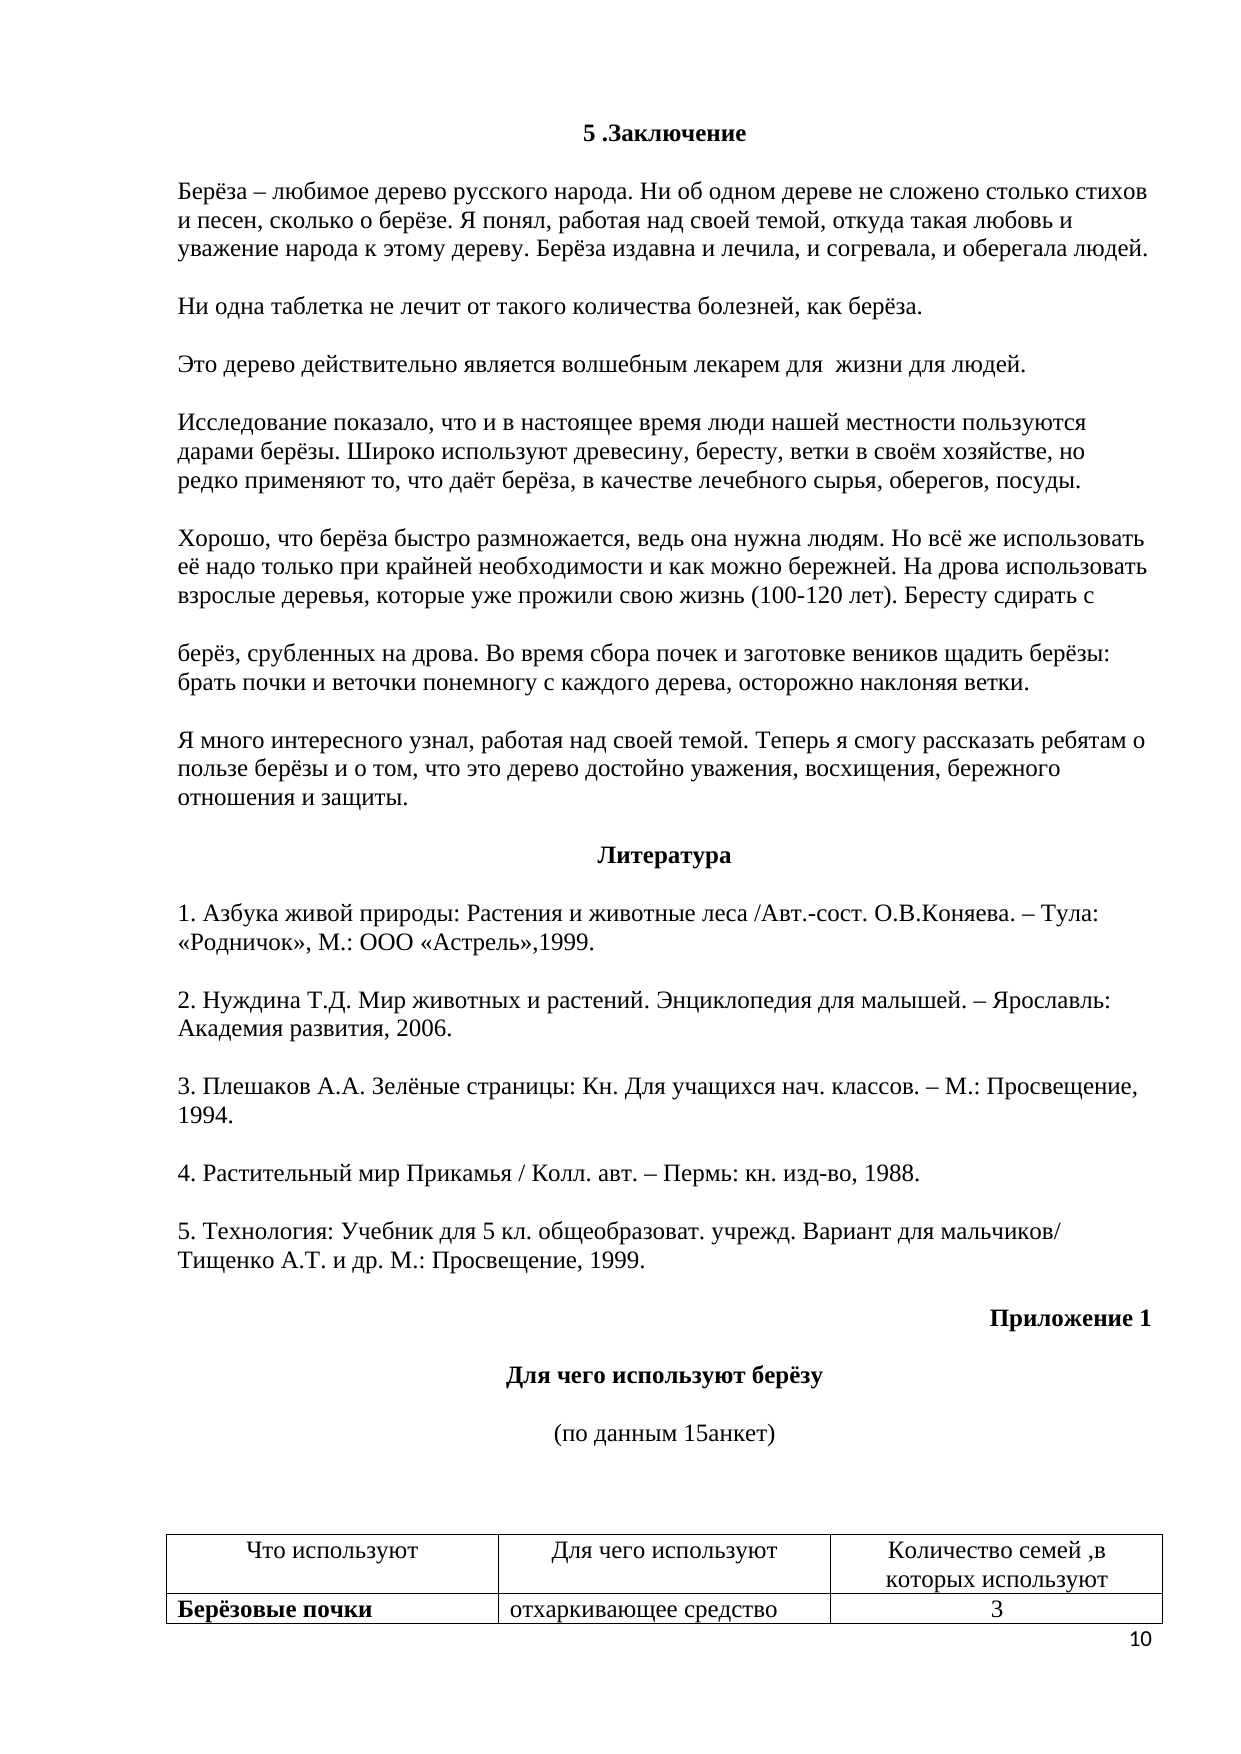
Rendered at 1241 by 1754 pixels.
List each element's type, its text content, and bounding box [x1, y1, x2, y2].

text 5 .Заключение [177, 118, 1152, 147]
text Я много интересного узнал, работая над своей темой. Теперь я смогу рассказать ребятам о пользе берёзы и о том, что это дерево достойно уважения, восхищения, бережного отношения и защиты. [177, 725, 1152, 811]
table_header Что используют [167, 1535, 498, 1593]
text 3. Плешаков А.А. Зелёные страницы: Кн. Для учащихся нач. классов. – М.: Просвещение, 1994. [177, 1071, 1152, 1129]
text Для чего используют берёзу [177, 1361, 1152, 1389]
table_cell Берёзовые почки [167, 1594, 498, 1623]
text 1. Азбука живой природы: Растения и животные леса /Авт.-сост. О.В.Коняева. – Тула: «Родничок», М.: ООО «Астрель»,1999. [177, 898, 1152, 956]
text Литература [177, 840, 1152, 869]
text берёз, срубленных на дрова. Во время сбора почек и заготовке веников щадить берёзы: брать почки и веточки понемногу с каждого дерева, осторожно наклоняя ветки. [177, 638, 1152, 696]
text (по данным 15анкет) [177, 1418, 1152, 1447]
text Приложение 1 [177, 1303, 1152, 1331]
text Это дерево действительно является волшебным лекарем для жизни для людей. [177, 349, 1152, 378]
text 4. Растительный мир Прикамья / Колл. авт. – Пермь: кн. изд-во, 1988. [177, 1158, 1152, 1187]
table_header Количество семей ,в которых используют [831, 1535, 1162, 1593]
table_cell отхаркивающее средство [499, 1594, 830, 1623]
text 2. Нуждина Т.Д. Мир животных и растений. Энциклопедия для малышей. – Ярославль: Академия развития, 2006. [177, 985, 1152, 1042]
text Берёза – любимое дерево русского народа. Ни об одном дереве не сложено столько стихов и песен, сколько о берёзе. Я понял, работая над своей темой, откуда такая любовь и уважение народа к этому дереву. Берёза издавна и лечила, и согревала, и оберегала людей. [177, 176, 1152, 262]
table_cell 3 [831, 1594, 1162, 1623]
text Исследование показало, что и в настоящее время люди нашей местности пользуются дарами берёзы. Широко используют древесину, бересту, ветки в своём хозяйстве, но редко применяют то, что даёт берёза, в качестве лечебного сырья, оберегов, посуды. [177, 407, 1152, 493]
text Хорошо, что берёза быстро размножается, ведь она нужна людям. Но всё же использовать её надо только при крайней необходимости и как можно бережней. На дрова использовать взрослые деревья, которые уже прожили свою жизнь (100-120 лет). Бересту сдирать с [177, 523, 1152, 609]
text 5. Технология: Учебник для 5 кл. общеобразоват. учрежд. Вариант для мальчиков/ Тищенко А.Т. и др. М.: Просвещение, 1999. [177, 1216, 1152, 1273]
table_header Для чего используют [499, 1535, 830, 1593]
text Ни одна таблетка не лечит от такого количества болезней, как берёза. [177, 291, 1152, 320]
